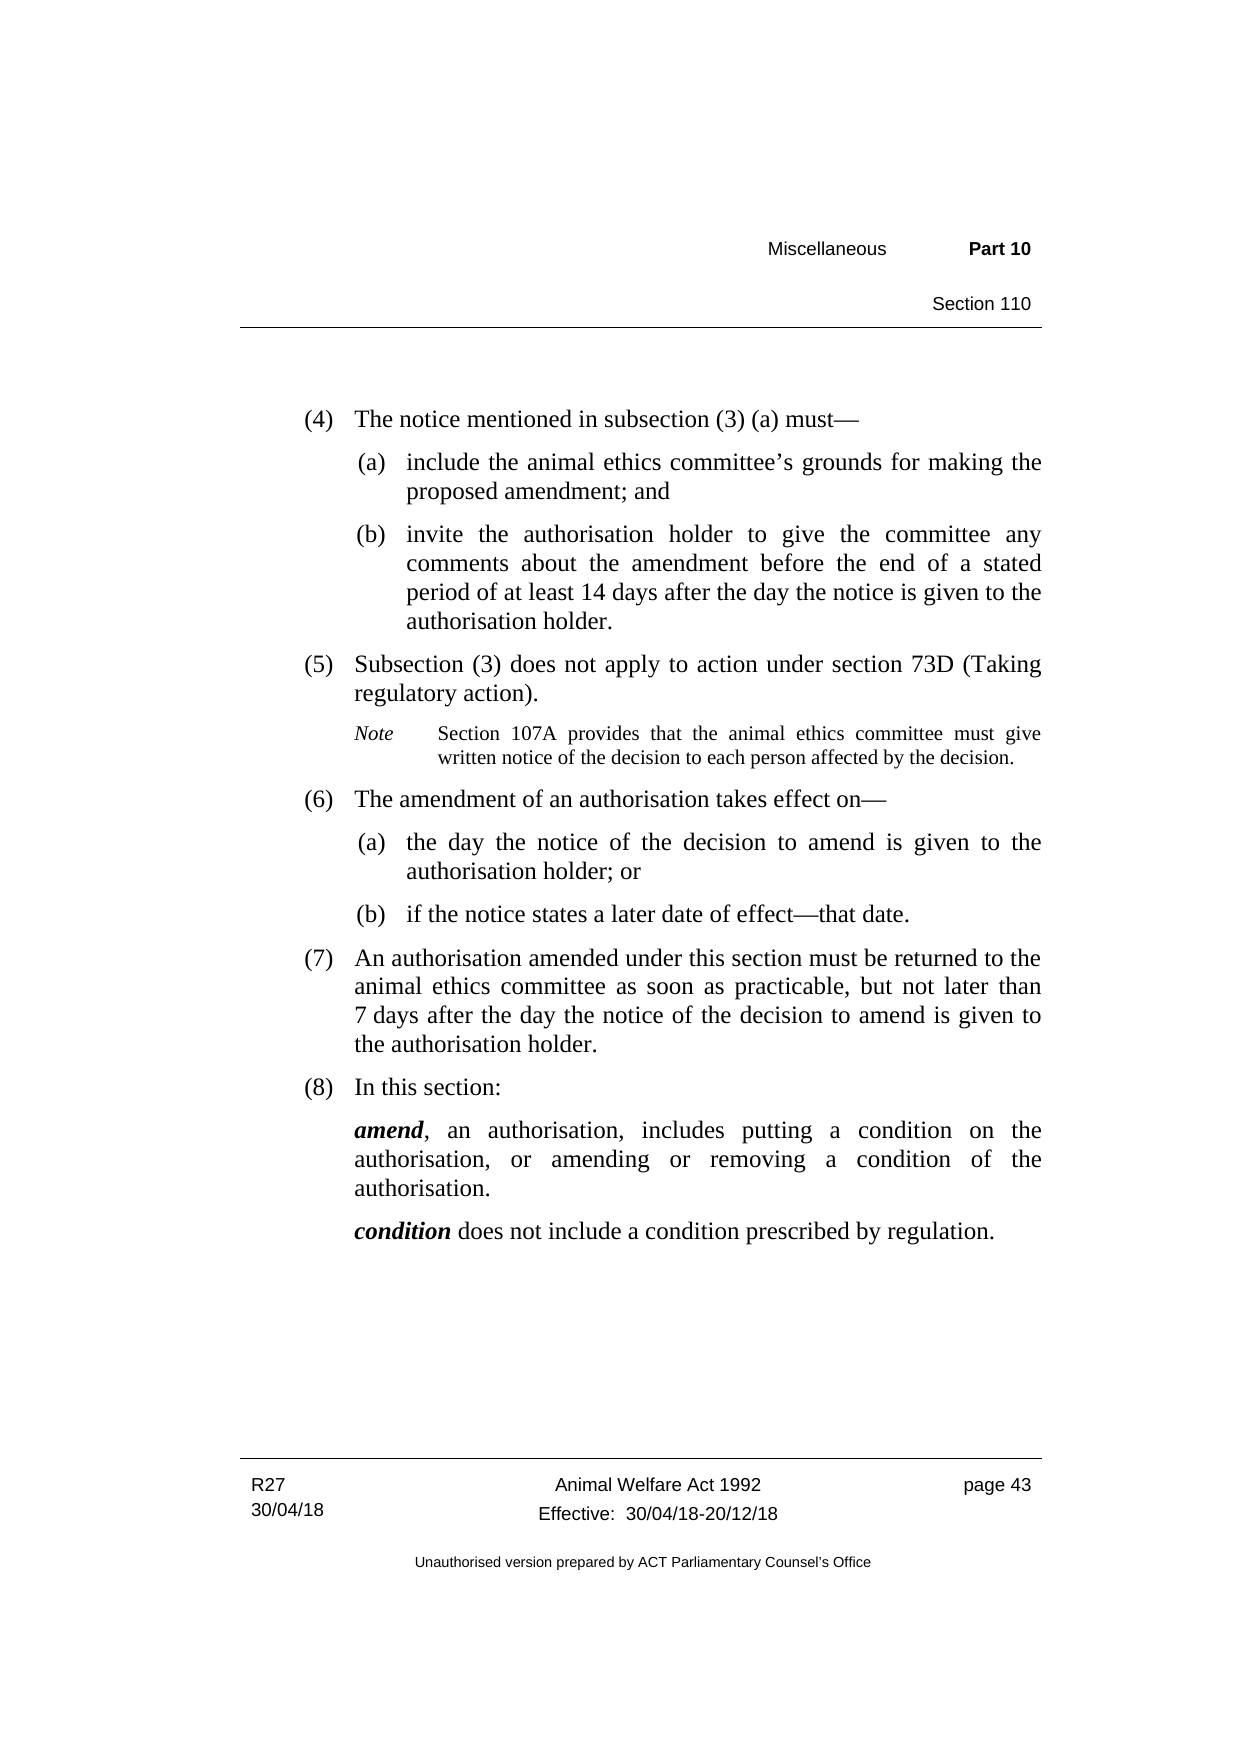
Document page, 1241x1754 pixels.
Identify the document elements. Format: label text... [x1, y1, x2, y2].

text (5) Subsection (3) does not apply to action under section 73D (Taking regulatory action). [239, 649, 1042, 707]
text (b) if the notice states a later date of effect—that date. [239, 899, 1042, 928]
text condition does not include a condition prescribed by regulation. [354, 1216, 1042, 1245]
text Note Section 107A provides that the animal ethics committee must give written notice of the decision to each person affected by the decision. [354, 721, 1042, 769]
text (b) invite the authorisation holder to give the committee any comments about the amendment before the end of a stated period of at least 14 days after the day the notice is given to the authorisation holder. [239, 519, 1042, 634]
text (7) An authorisation amended under this section must be returned to the animal ethics committee as soon as practicable, but not later than 7 days after the day the notice of the decision to amend is given to the authorisation holder. [239, 943, 1042, 1058]
text (a) include the animal ethics committee’s grounds for making the proposed amendment; and [239, 447, 1042, 505]
text (8) In this section: [239, 1072, 1042, 1101]
text amend, an authorisation, includes putting a condition on the authorisation, or amending or removing a condition of the authorisation. [354, 1116, 1042, 1202]
text (4) The notice mentioned in subsection (3) (a) must— [239, 404, 1042, 433]
text (6) The amendment of an authorisation takes effect on— [239, 784, 1042, 813]
text (a) the day the notice of the decision to amend is given to the authorisation holder; or [239, 827, 1042, 885]
